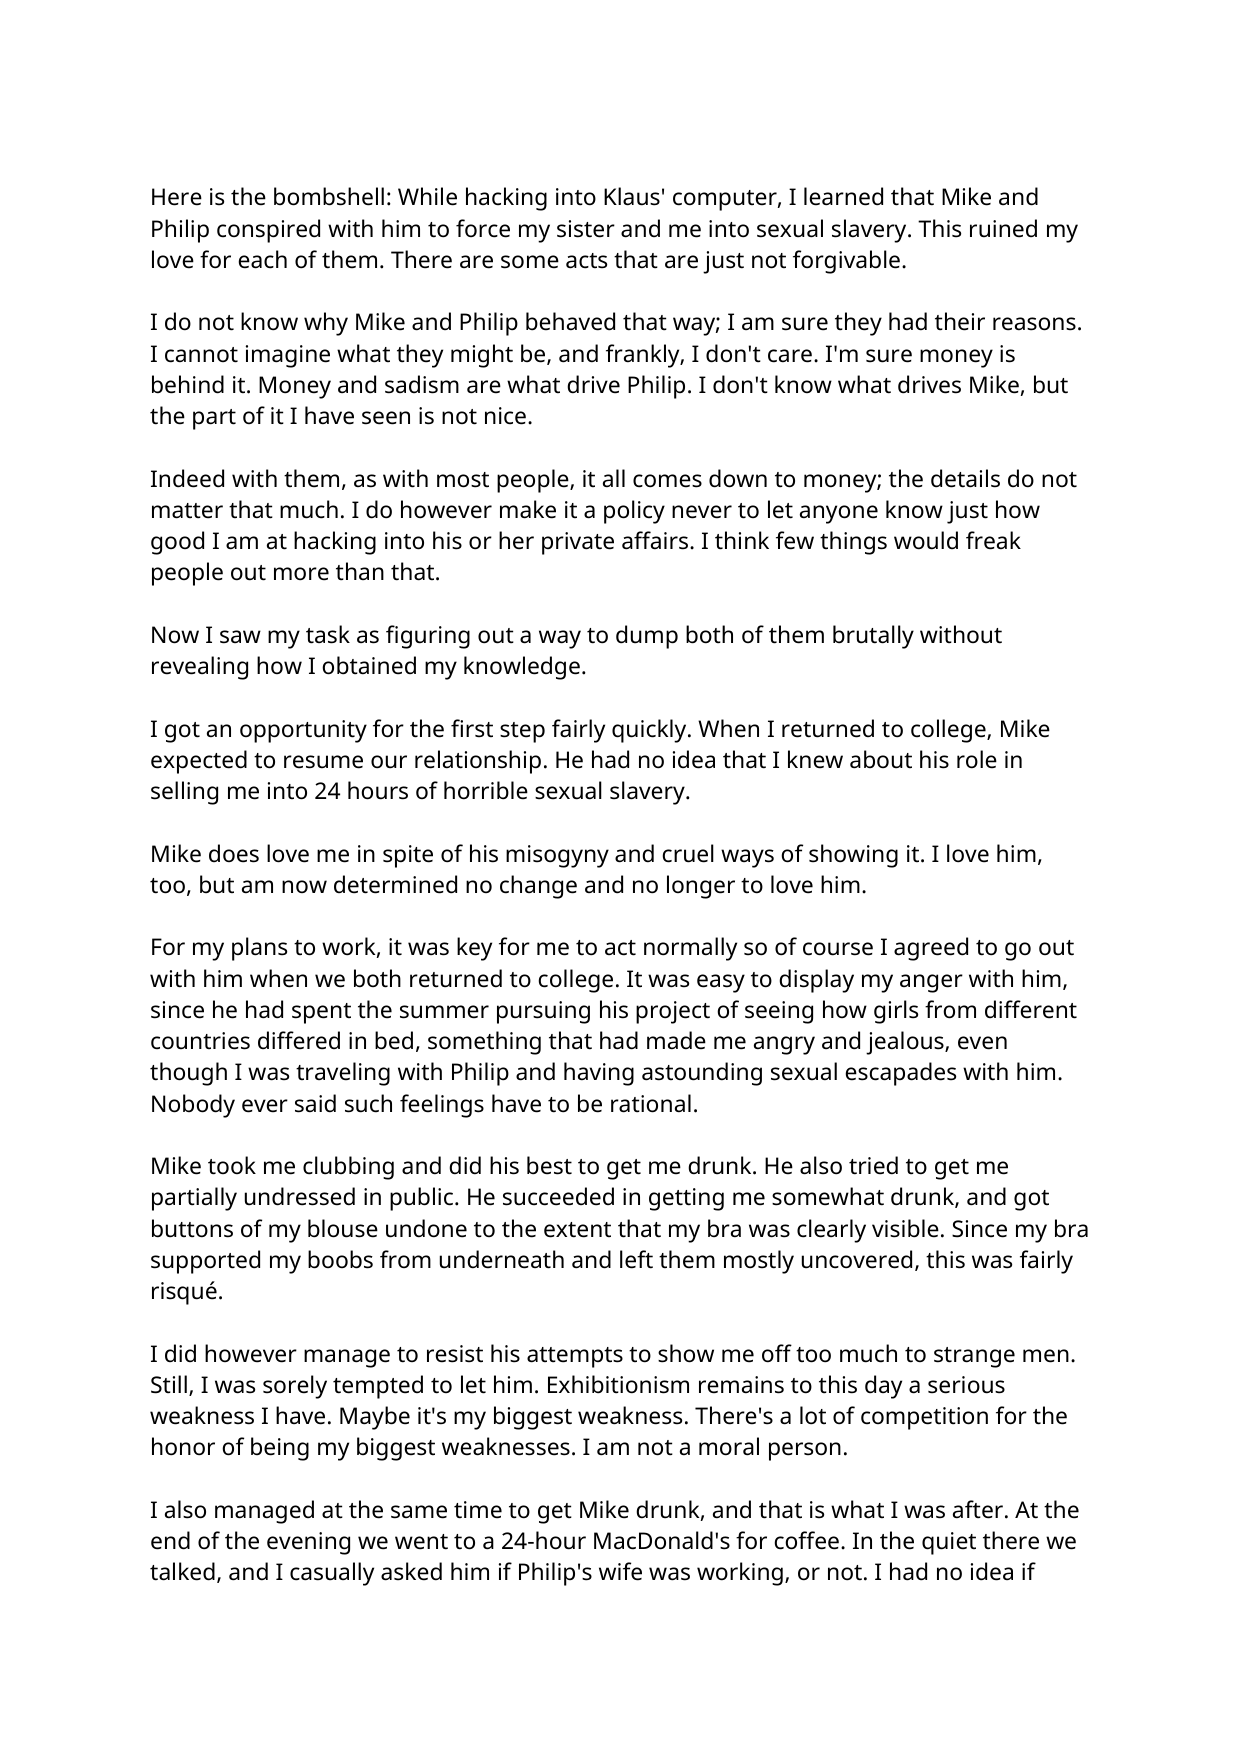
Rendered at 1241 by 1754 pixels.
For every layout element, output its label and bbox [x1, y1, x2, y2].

text [150, 150, 1090, 1587]
